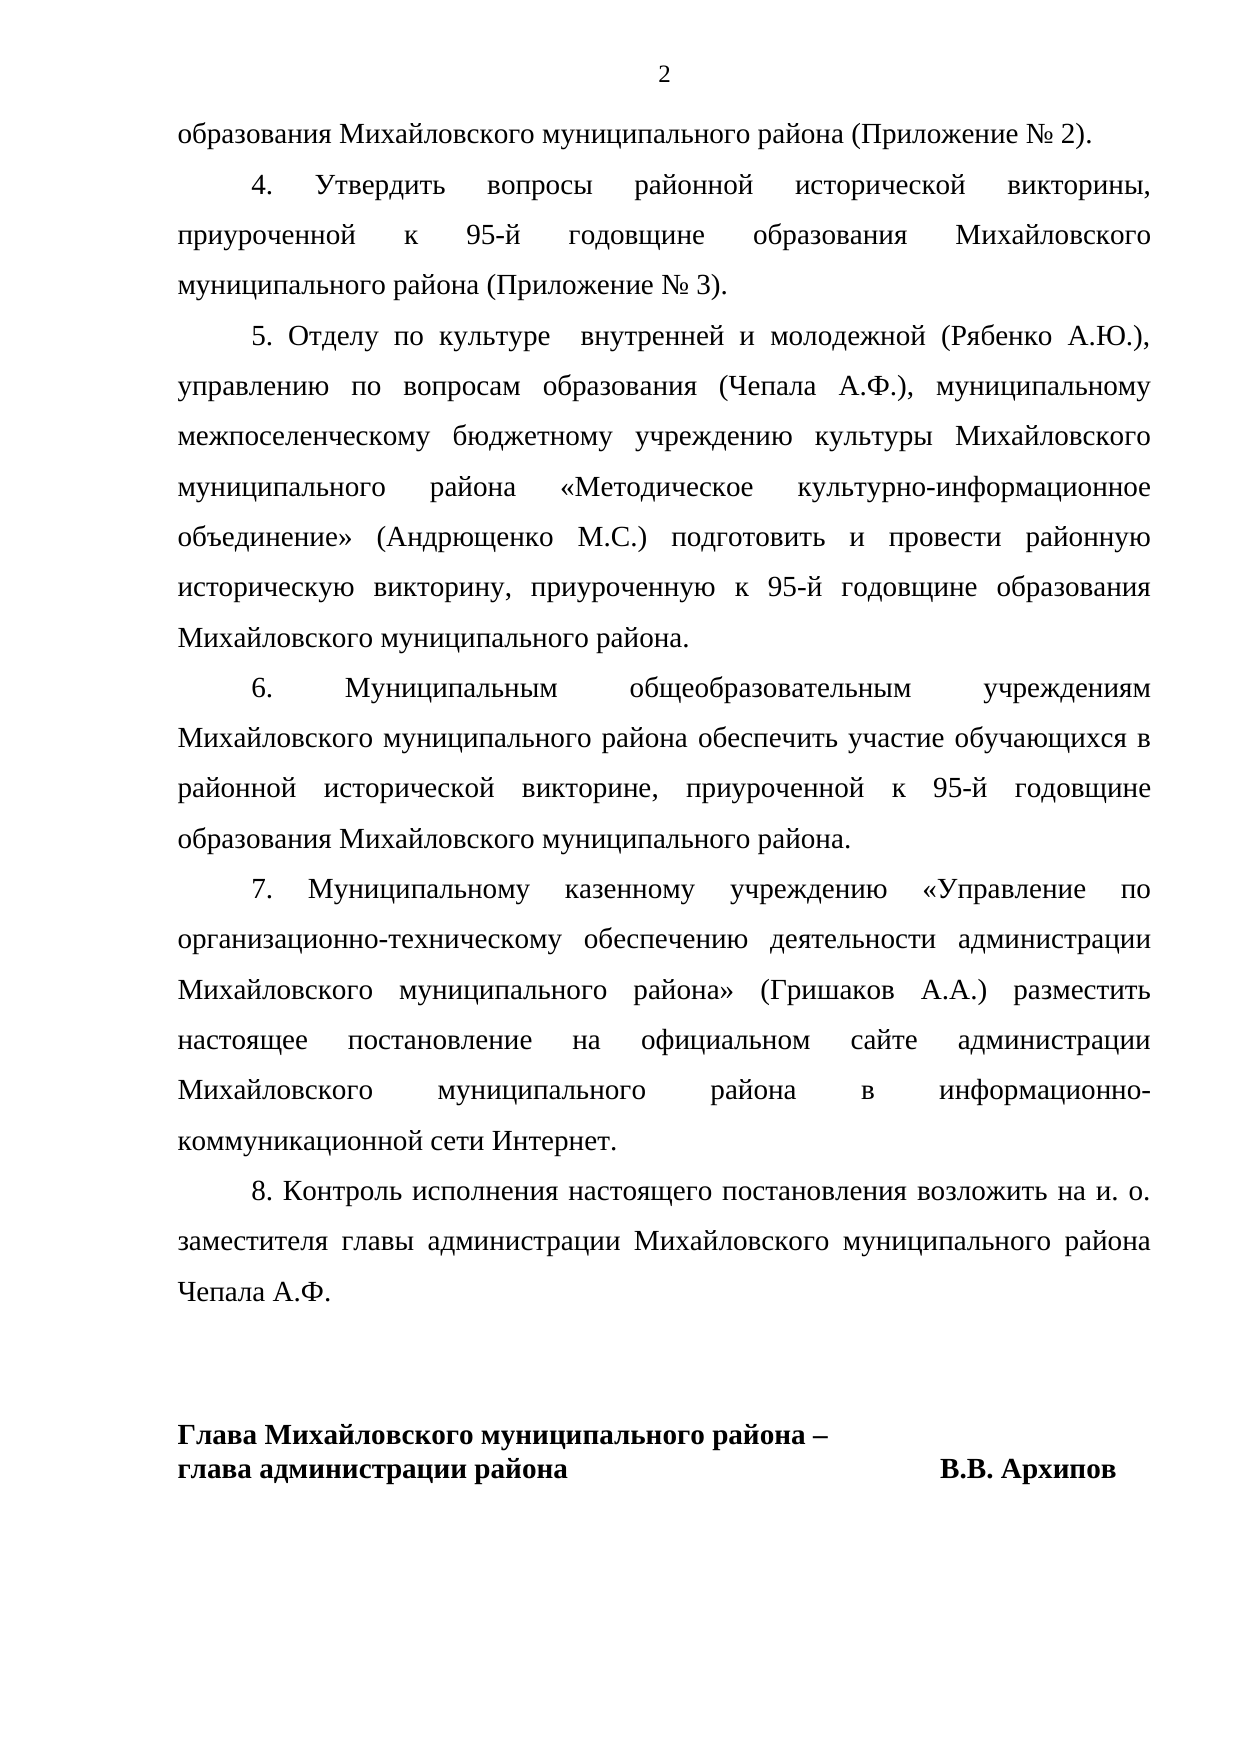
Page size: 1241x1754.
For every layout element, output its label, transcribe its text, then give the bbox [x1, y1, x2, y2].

text 4. Утвердить вопросы районной исторической викторины, приуроченной к 95-й годовщине образования Михайловского муниципального района (Приложение № 3). [177, 167, 1152, 301]
text 7. Муниципальному казенному учреждению «Управление по организационно-техническому обеспечению деятельности администрации Михайловского муниципального района» (Гришаков А.А.) разместить настоящее постановление на официальном сайте администрации Михайловского муниципального района в информационно-коммуникационной сети Интернет. [177, 871, 1152, 1156]
text Глава Михайловского муниципального района – [177, 1417, 1152, 1451]
text 8. Контроль исполнения настоящего постановления возложить на и. о. заместителя главы администрации Михайловского муниципального района Чепала А.Ф. [177, 1173, 1152, 1307]
text глава администрации района В.В. Архипов [177, 1451, 1152, 1484]
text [177, 117, 1152, 150]
text 5. Отделу по культуре внутренней и молодежной (Рябенко А.Ю.), управлению по вопросам образования (Чепала А.Ф.), муниципальному межпоселенческому бюджетному учреждению культуры Михайловского муниципального района «Методическое культурно-информационное объединение» (Андрющенко М.С.) подготовить и провести районную историческую викторину, приуроченную к 95-й годовщине образования Михайловского муниципального района. [177, 318, 1152, 653]
text 6. Муниципальным общеобразовательным учреждениям Михайловского муниципального района обеспечить участие обучающихся в районной исторической викторине, приуроченной к 95-й годовщине образования Михайловского муниципального района. [177, 670, 1152, 854]
